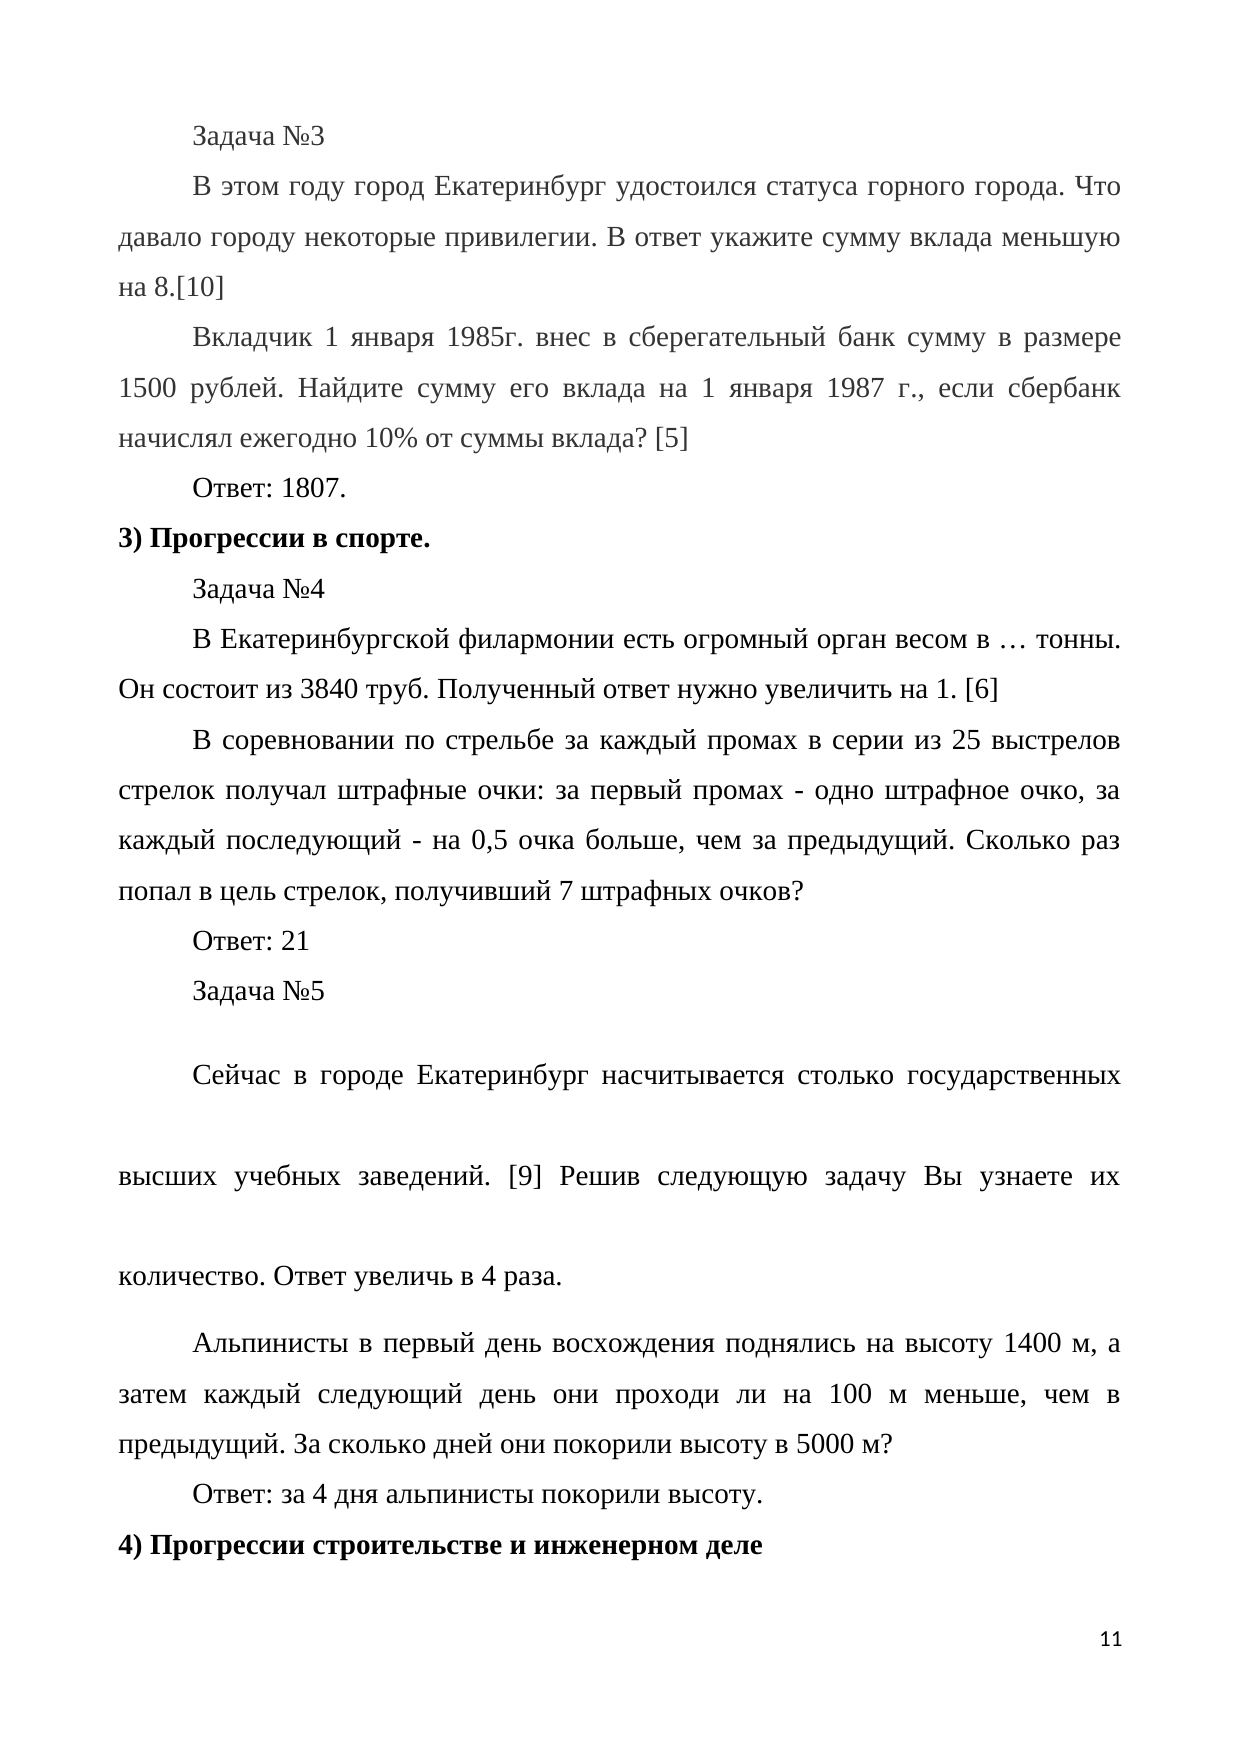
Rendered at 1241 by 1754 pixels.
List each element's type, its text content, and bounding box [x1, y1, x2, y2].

text В этом году город Екатеринбург удостоился статуса горного города. Что давало городу некоторые привилегии. В ответ укажите сумму вклада меньшую на 8.[10] [118, 168, 1122, 303]
text Ответ: за 4 дня альпинисты покорили высоту. [118, 1477, 1122, 1510]
text Задача №3 [118, 118, 1122, 152]
text В Екатеринбургской филармонии есть огромный орган весом в … тонны. Он состоит из 3840 труб. Полученный ответ нужно увеличить на 1. [6] [118, 621, 1122, 705]
text В соревновании по стрельбе за каждый промах в серии из 25 выстрелов стрелок получал штрафные очки: за первый промах - одно штрафное очко, за каждый последующий - на 0,5 очка больше, чем за предыдущий. Сколько раз попал в цель стрелок, получивший 7 штрафных очков? [118, 722, 1122, 906]
text 3) Прогрессии в спорте. [118, 521, 1122, 554]
text Ответ: 1807. [118, 470, 1122, 504]
text Ответ: 21 [118, 923, 1122, 957]
text Задача №5 [118, 973, 1122, 1007]
text Вкладчик 1 января 1985г. внес в сберегательный банк сумму в размере 1500 рублей. Найдите сумму его вклада на 1 января 1987 г., если сбербанк начислял ежегодно 10% от суммы вклада? [5] [118, 319, 1122, 453]
text 4) Прогрессии строительстве и инженерном деле [118, 1527, 1122, 1560]
text Альпинисты в первый день восхождения поднялись на высоту 1400 м, а затем каждый следующий день они проходи ли на 100 м меньше, чем в предыдущий. За сколько дней они покорили высоту в 5000 м? [118, 1326, 1122, 1460]
text Сейчас в городе Екатеринбург насчитывается столько государственных высших учебных заведений. [9] Решив следующую задачу Вы узнаете их количество. Ответ увеличь в 4 раза. [118, 1024, 1122, 1292]
text Задача №4 [118, 571, 1122, 604]
